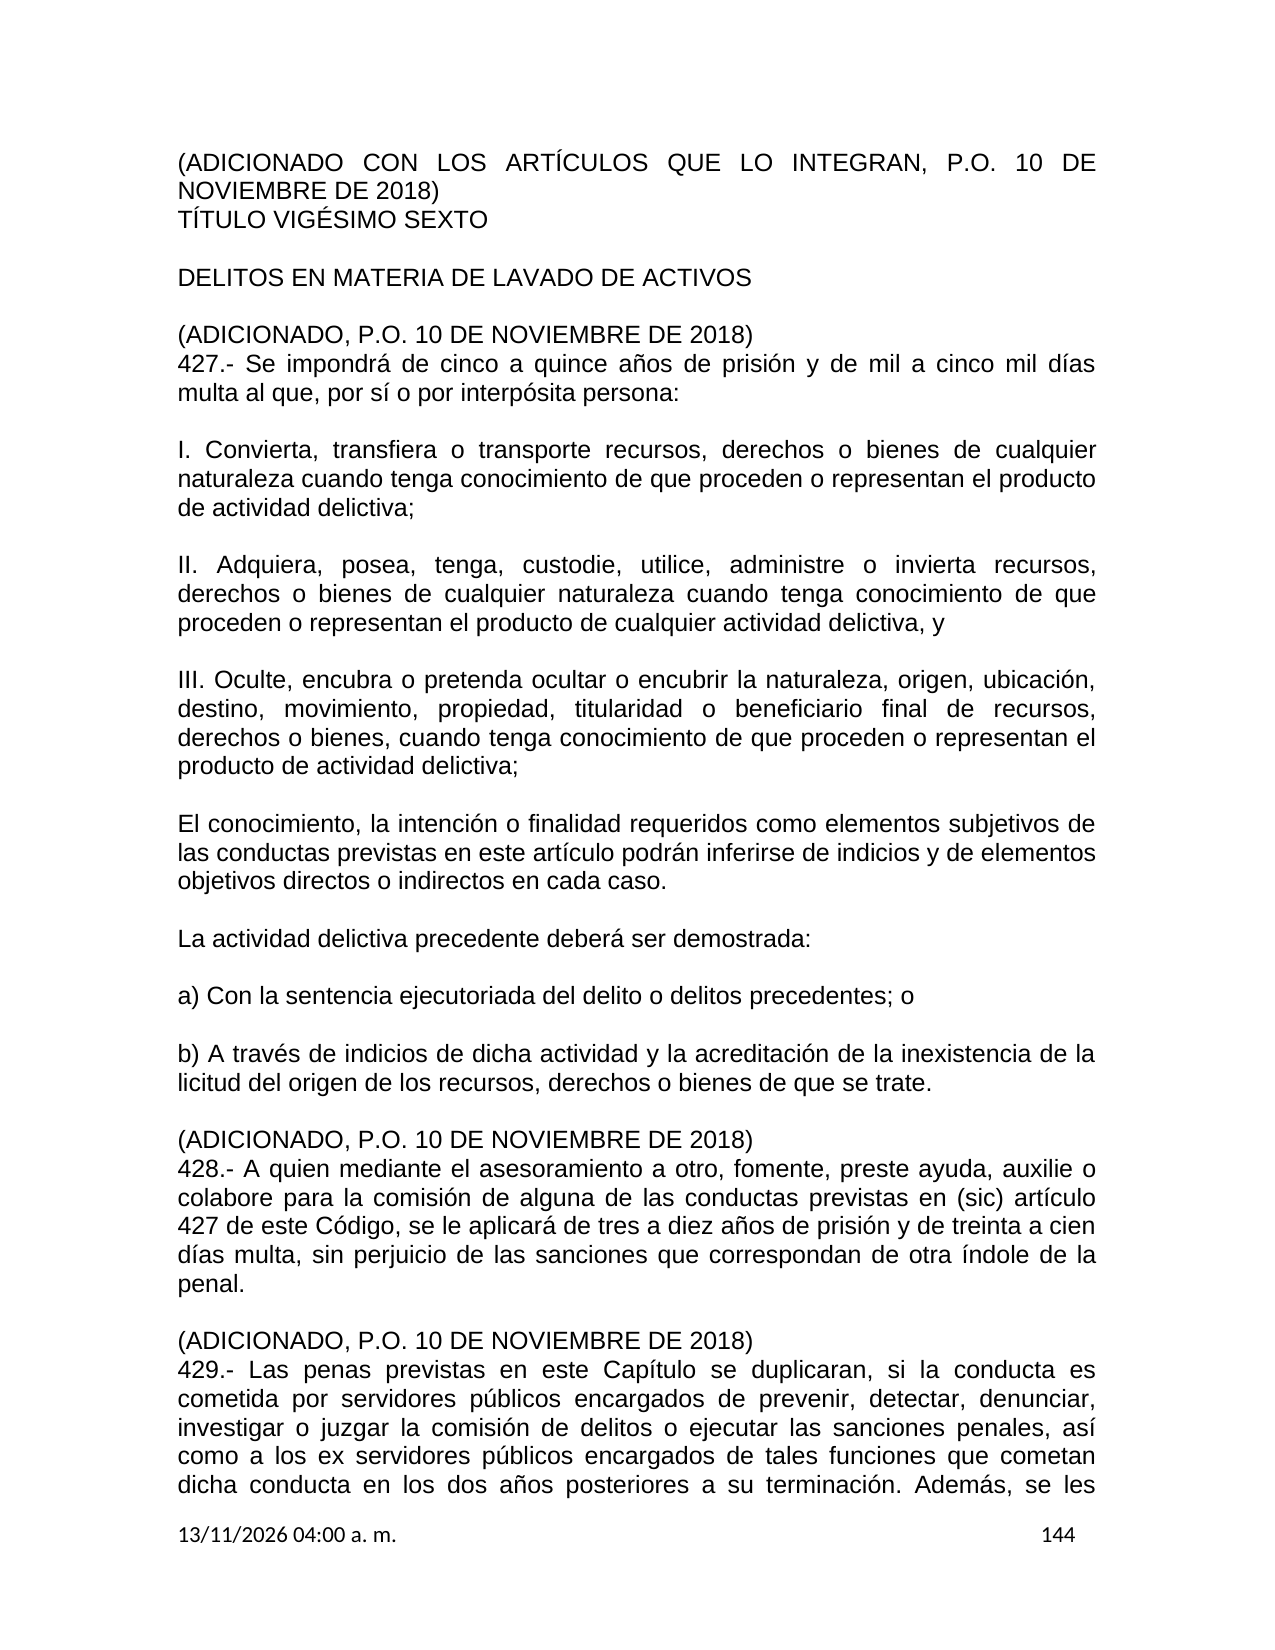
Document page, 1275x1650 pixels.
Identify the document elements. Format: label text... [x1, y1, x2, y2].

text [177, 1355, 1098, 1499]
text III. Oculte, encubra o pretenda ocultar o encubrir la naturaleza, origen, ubicación, destino, movimiento, propiedad, titularidad o beneficiario final de recursos, derechos o bienes, cuando tenga conocimiento de que proceden o representan el producto de actividad delictiva; [177, 665, 1098, 780]
text La actividad delictiva precedente deberá ser demostrada: [177, 924, 1098, 953]
text II. Adquiera, posea, tenga, custodie, utilice, administre o invierta recursos, derechos o bienes de cualquier naturaleza cuando tenga conocimiento de que proceden o representan el producto de cualquier actividad delictiva, y [177, 550, 1098, 636]
text DELITOS EN MATERIA DE LAVADO DE ACTIVOS [177, 263, 1098, 291]
text a) Con la sentencia ejecutoriada del delito o delitos precedentes; o [177, 981, 1098, 1010]
text 428.- A quien mediante el asesoramiento a otro, fomente, preste ayuda, auxilie o colabore para la comisión de alguna de las conductas previstas en (sic) artículo 427 de este Código, se le aplicará de tres a diez años de prisión y de treinta a cien días multa, sin perjuicio de las sanciones que correspondan de otra índole de la penal. [177, 1154, 1098, 1298]
text El conocimiento, la intención o finalidad requeridos como elementos subjetivos de las conductas previstas en este artículo podrán inferirse de indicios y de elementos objetivos directos o indirectos en cada caso. [177, 809, 1098, 895]
text (ADICIONADO, P.O. 10 DE NOVIEMBRE DE 2018) [177, 1125, 1098, 1154]
text 427.- Se impondrá de cinco a quince años de prisión y de mil a cinco mil días multa al que, por sí o por interpósita persona: [177, 349, 1098, 406]
text I. Convierta, transfiera o transporte recursos, derechos o bienes de cualquier naturaleza cuando tenga conocimiento de que proceden o representan el producto de actividad delictiva; [177, 435, 1098, 521]
text (ADICIONADO CON LOS ARTÍCULOS QUE LO INTEGRAN, P.O. 10 DE NOVIEMBRE DE 2018) [177, 148, 1098, 205]
text (ADICIONADO, P.O. 10 DE NOVIEMBRE DE 2018) [177, 320, 1098, 349]
text (ADICIONADO, P.O. 10 DE NOVIEMBRE DE 2018) [177, 1326, 1098, 1355]
text TÍTULO VIGÉSIMO SEXTO [177, 205, 1098, 234]
text b) A través de indicios de dicha actividad y la acreditación de la inexistencia de la licitud del origen de los recursos, derechos o bienes de que se trate. [177, 1039, 1098, 1096]
